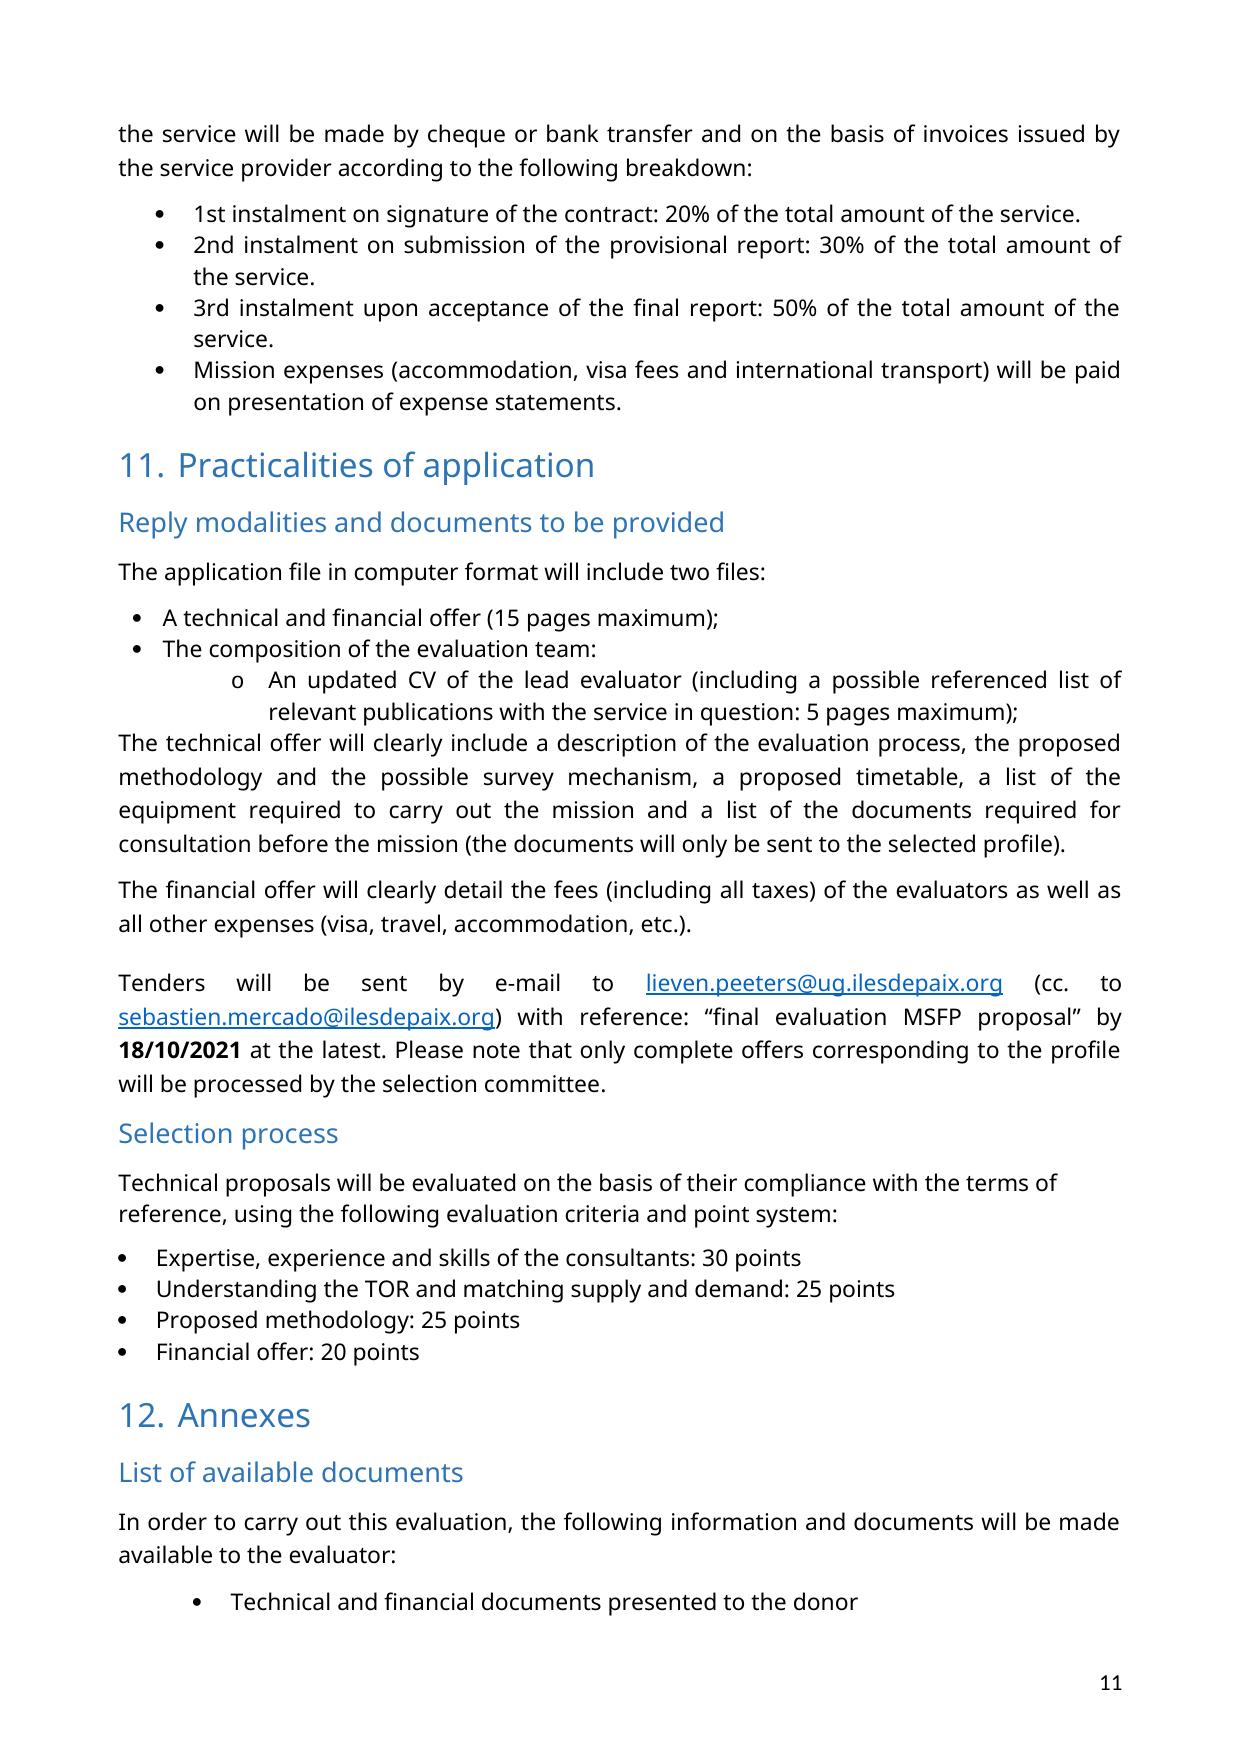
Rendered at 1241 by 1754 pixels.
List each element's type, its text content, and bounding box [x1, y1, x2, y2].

text The application file in computer format will include two files: [118, 556, 1122, 587]
list An updated CV of the lead evaluator (including a possible referenced list of relevant publications with the service in question: 5 pages maximum); [231, 664, 1122, 727]
list Technical and financial documents presented to the donor [193, 1586, 1122, 1617]
list 2nd instalment on submission of the provisional report: 30% of the total amount of the service. [156, 229, 1122, 292]
text In order to carry out this evaluation, the following information and documents will be made available to the evaluator: [118, 1506, 1122, 1571]
text The technical offer will clearly include a description of the evaluation process, the proposed methodology and the possible survey mechanism, a proposed timetable, a list of the equipment required to carry out the mission and a list of the documents required for consultation before the mission (the documents will only be sent to the selected profile). [118, 727, 1122, 859]
list 3rd instalment upon acceptance of the final report: 50% of the total amount of the service. [156, 292, 1122, 354]
list Proposed methodology: 25 points [118, 1304, 1122, 1336]
list The composition of the evaluation team: [133, 633, 1122, 664]
list Financial offer: 20 points [118, 1336, 1122, 1367]
text The financial offer will clearly detail the fees (including all taxes) of the evaluators as well as all other expenses (visa, travel, accommodation, etc.). [118, 874, 1122, 939]
subtitle Selection process [118, 1114, 1122, 1151]
list 1st instalment on signature of the contract: 20% of the total amount of the service. [156, 198, 1122, 229]
text Tenders will be sent by e-mail to lieven.peeters@ug.ilesdepaix.org (cc. to sebastien.mercado@ilesdepaix.org) with reference: “final evaluation MSFP proposal” by 18/10/2021 at the latest. Please note that only complete offers corresponding to the profile will be processed by the selection committee. [118, 967, 1122, 1099]
subtitle Reply modalities and documents to be provided [118, 503, 1122, 540]
text Technical proposals will be evaluated on the basis of their compliance with the terms of reference, using the following evaluation criteria and point system: [118, 1167, 1122, 1229]
subtitle Annexes [118, 1392, 1122, 1437]
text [118, 118, 1122, 183]
list Expertise, experience and skills of the consultants: 30 points [118, 1242, 1122, 1273]
list Understanding the TOR and matching supply and demand: 25 points [118, 1273, 1122, 1304]
list A technical and financial offer (15 pages maximum); [133, 602, 1122, 633]
subtitle Practicalities of application [118, 442, 1122, 487]
list Mission expenses (accommodation, visa fees and international transport) will be paid on presentation of expense statements. [156, 354, 1122, 417]
subtitle List of available documents [118, 1453, 1122, 1490]
